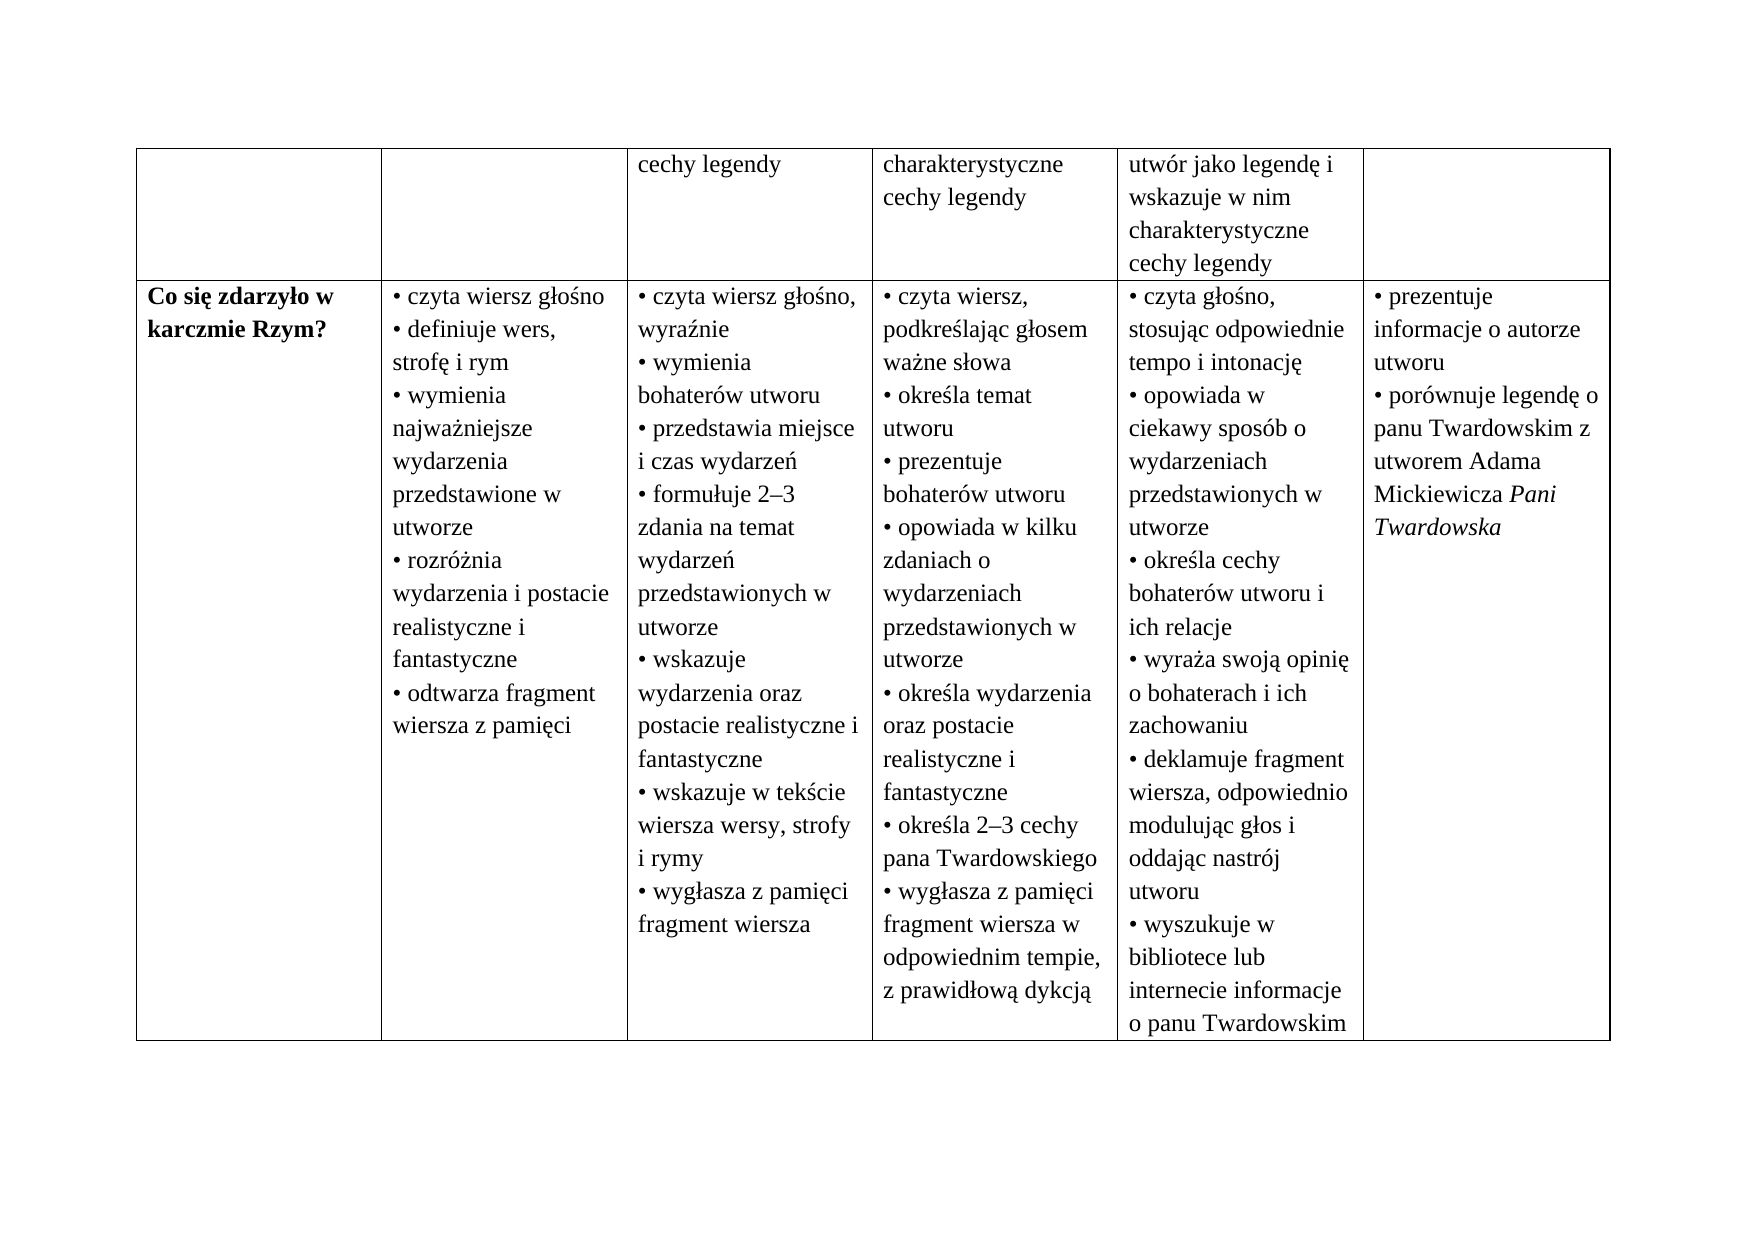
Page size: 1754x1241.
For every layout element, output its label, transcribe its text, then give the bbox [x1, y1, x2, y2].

table_cell • czyta wiersz głośno, wyraźnie • wymienia bohaterów utworu • przedstawia miejsce i czas wydarzeń • formułuje 2–3 zdania na temat wydarzeń przedstawionych w utworze • wskazuje wydarzenia oraz postacie realistyczne i fantastyczne • wskazuje w tekście wiersza wersy, strofy i rymy • wygłasza z pamięci fragment wiersza [628, 281, 872, 1040]
table_cell Co się zdarzyło w karczmie Rzym? [137, 281, 381, 1040]
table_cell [628, 149, 872, 280]
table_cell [873, 149, 1117, 280]
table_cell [382, 149, 627, 280]
table_cell • czyta głośno, stosując odpowiednie tempo i intonację • opowiada w ciekawy sposób o wydarzeniach przedstawionych w utworze • określa cechy bohaterów utworu i ich relacje • wyraża swoją opinię o bohaterach i ich zachowaniu • deklamuje fragment wiersza, odpowiednio modulując głos i oddając nastrój utworu • wyszukuje w bibliotece lub internecie informacje o panu Twardowskim [1118, 281, 1363, 1040]
table_cell • czyta wiersz głośno • definiuje wers, strofę i rym • wymienia najważniejsze wydarzenia przedstawione w utworze • rozróżnia wydarzenia i postacie realistyczne i fantastyczne • odtwarza fragment wiersza z pamięci [382, 281, 627, 1040]
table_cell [1364, 149, 1609, 280]
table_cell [137, 149, 381, 280]
table_cell • czyta wiersz, podkreślając głosem ważne słowa • określa temat utworu • prezentuje bohaterów utworu • opowiada w kilku zdaniach o wydarzeniach przedstawionych w utworze • określa wydarzenia oraz postacie realistyczne i fantastyczne • określa 2–3 cechy pana Twardowskiego • wygłasza z pamięci fragment wiersza w odpowiednim tempie, z prawidłową dykcją [873, 281, 1117, 1040]
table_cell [1118, 149, 1363, 280]
table_cell • prezentuje informacje o autorze utworu • porównuje legendę o panu Twardowskim z utworem Adama Mickiewicza Pani Twardowska [1364, 281, 1609, 1040]
